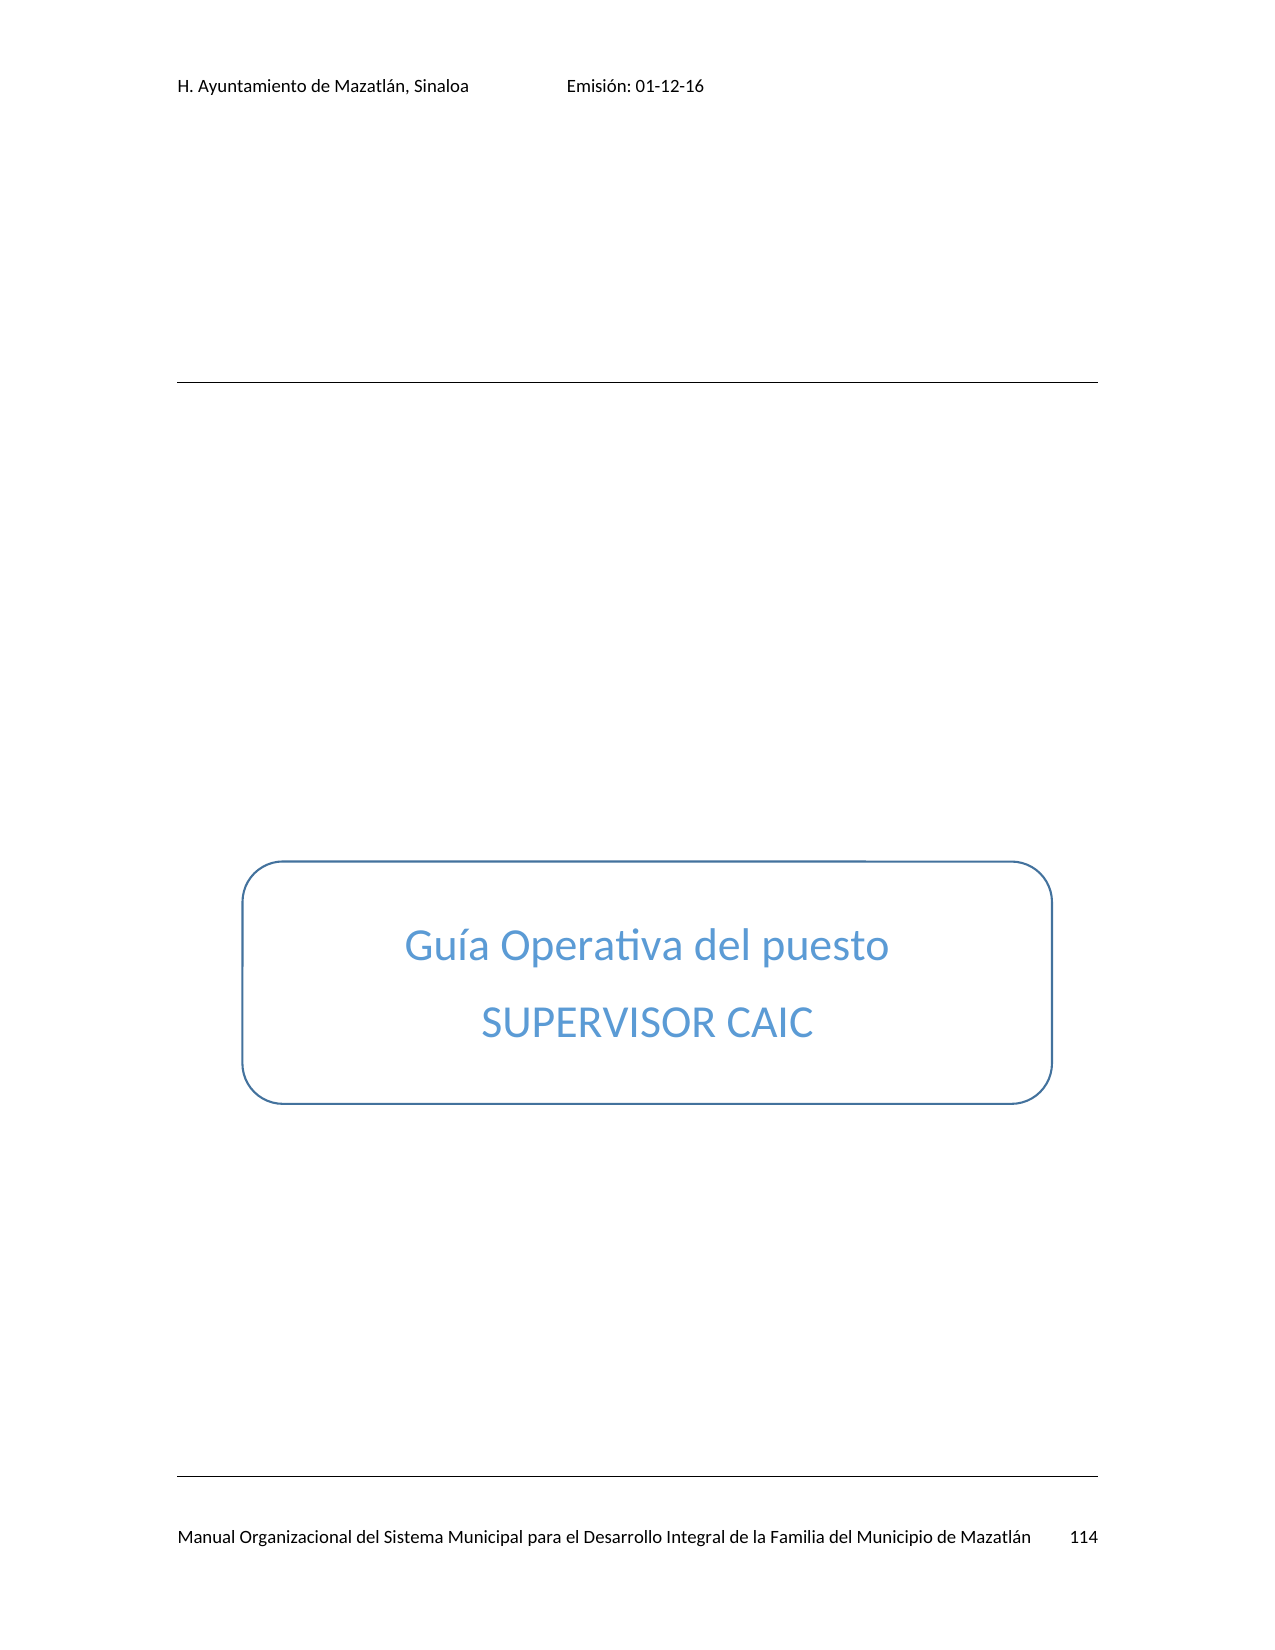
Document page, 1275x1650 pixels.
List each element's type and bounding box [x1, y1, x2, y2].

table_header [177, 383, 1098, 1476]
